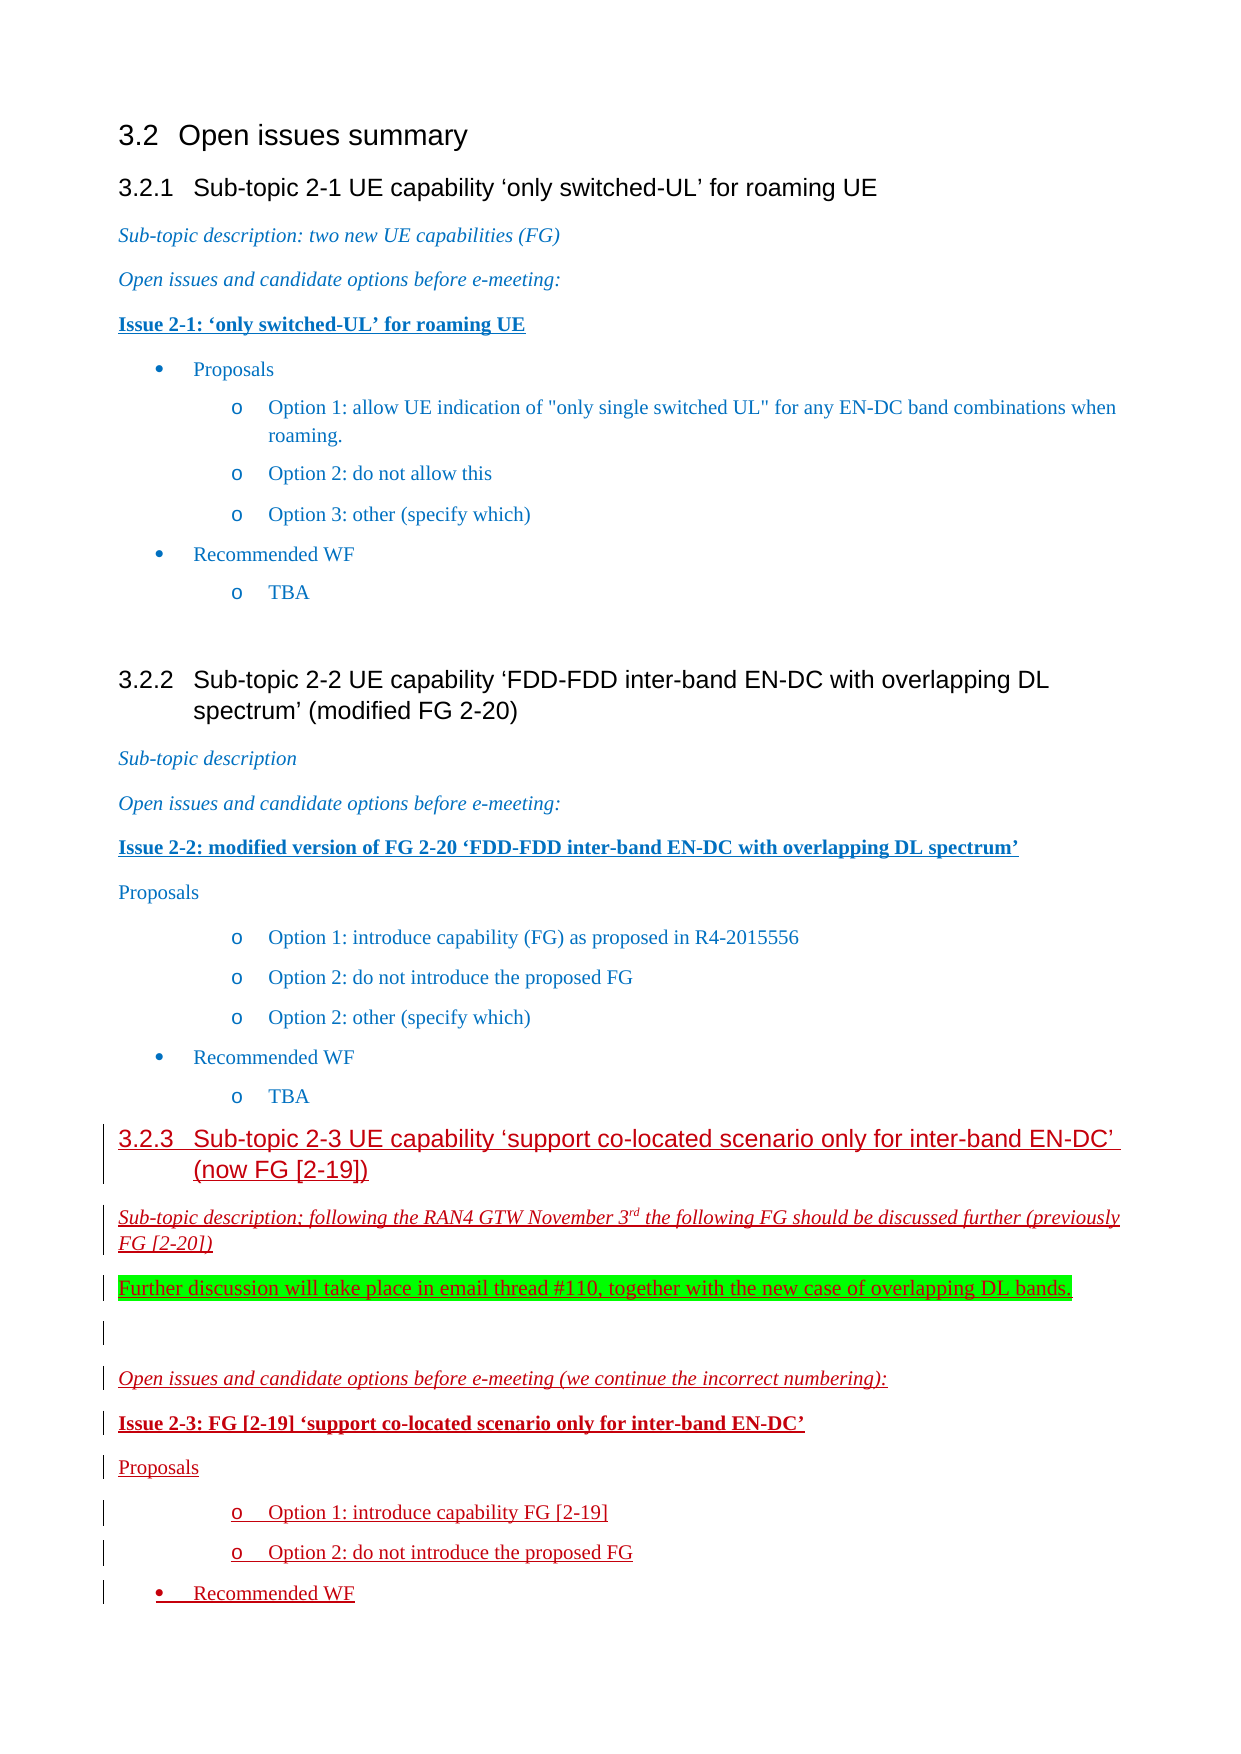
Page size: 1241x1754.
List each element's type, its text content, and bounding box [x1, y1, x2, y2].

list Option 2: do not allow this [231, 461, 1122, 487]
text Open issues and candidate options before e-meeting: [118, 267, 1122, 291]
list Option 2: do not introduce the proposed FG [231, 965, 1122, 991]
subtitle Sub-topic 2-2 UE capability ‘FDD-FDD inter-band EN-DC with overlapping DL spectrum’ (modified FG 2-20) [118, 665, 1122, 725]
list TBA [231, 580, 1122, 606]
text Sub-topic description [118, 746, 1122, 770]
text Issue 2-2: modified version of FG 2-20 ‘FDD-FDD inter-band EN-DC with overlapping DL spectrum’ [118, 835, 1122, 859]
list TBA [231, 1084, 1122, 1109]
list Option 2: other (specify which) [231, 1005, 1122, 1031]
list Recommended WF [156, 542, 1122, 566]
list Option 1: introduce capability (FG) as proposed in R4-2015556 [231, 924, 1122, 950]
list Option 3: other (specify which) [231, 501, 1122, 527]
text Issue 2-1: ‘only switched-UL’ for roaming UE [118, 312, 1122, 336]
text Proposals [118, 880, 1122, 904]
list Proposals [156, 357, 1122, 381]
list Recommended WF [156, 1045, 1122, 1069]
subtitle Open issues summary [118, 118, 1122, 152]
text Open issues and candidate options before e-meeting: [118, 791, 1122, 814]
subtitle Sub-topic 2-1 UE capability ‘only switched-UL’ for roaming UE [118, 173, 1122, 202]
list Option 1: allow UE indication of "only single switched UL" for any EN-DC band combinations when roaming. [231, 395, 1122, 447]
text Sub-topic description: two new UE capabilities (FG) [118, 223, 1122, 247]
